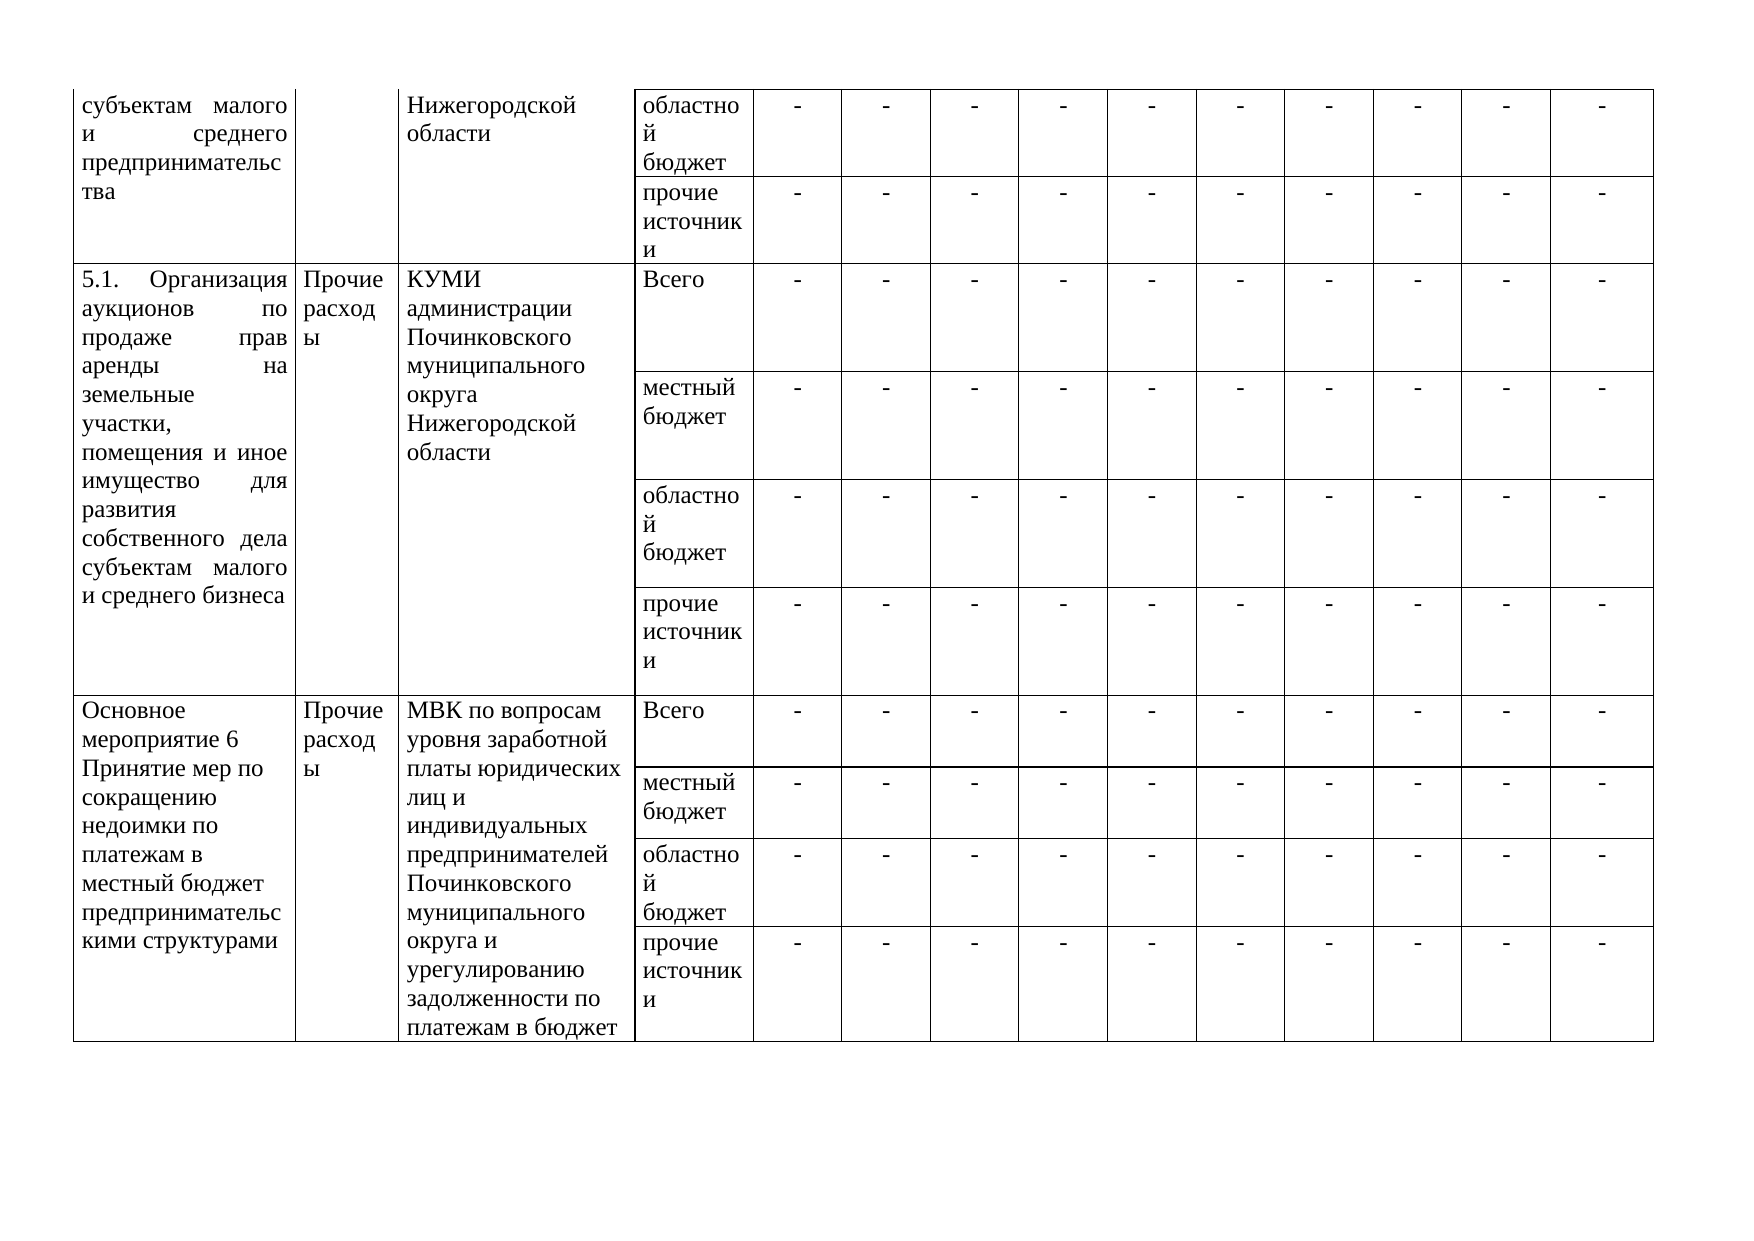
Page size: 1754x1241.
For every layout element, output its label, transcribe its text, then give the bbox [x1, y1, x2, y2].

table_cell - [1197, 768, 1284, 838]
table_cell Всего [636, 696, 753, 766]
table_cell - [1374, 90, 1461, 176]
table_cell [399, 264, 634, 694]
table_cell - [1285, 480, 1373, 587]
table_cell - [931, 768, 1018, 838]
table_cell - [1462, 696, 1550, 766]
table_cell - [1108, 480, 1196, 587]
table_cell - [931, 177, 1018, 263]
table_cell - [1551, 90, 1653, 176]
table_cell - [1019, 90, 1107, 176]
table_cell - [1197, 927, 1284, 1041]
table_cell местный бюджет [636, 372, 753, 479]
table_cell - [931, 372, 1018, 479]
table_cell - [1462, 264, 1550, 371]
table_cell - [1108, 372, 1196, 479]
table_cell - [842, 480, 930, 587]
table_cell - [1374, 839, 1461, 926]
table_cell - [1197, 588, 1284, 694]
table_cell - [1462, 839, 1550, 926]
table_cell - [1285, 372, 1373, 479]
table_cell - [1374, 264, 1461, 371]
table_cell - [754, 177, 841, 263]
table_cell 5.1. Организация аукционов по продаже прав аренды на земельные участки, помещения и иное имущество для развития собственного дела субъектам малого и среднего бизнеса [74, 264, 295, 694]
table_cell - [1197, 177, 1284, 263]
table_cell - [1197, 264, 1284, 371]
table_cell - [1197, 90, 1284, 176]
table_cell - [1462, 372, 1550, 479]
table_cell - [842, 927, 930, 1041]
table_cell - [1551, 768, 1653, 838]
table_cell - [842, 264, 930, 371]
table_cell - [1374, 372, 1461, 479]
table_cell - [754, 696, 841, 766]
table_cell - [1551, 588, 1653, 694]
table_cell - [1197, 696, 1284, 766]
table_cell - [1108, 264, 1196, 371]
table_cell - [754, 839, 841, 926]
table_cell - [1019, 696, 1107, 766]
table_cell - [1108, 177, 1196, 263]
table_cell - [1374, 588, 1461, 694]
table_cell - [1551, 177, 1653, 263]
table_cell Прочие расходы [296, 264, 398, 694]
table_cell - [1019, 372, 1107, 479]
table_cell - [842, 372, 930, 479]
table_cell Прочие расходы [296, 696, 398, 1041]
table_cell - [1019, 177, 1107, 263]
table_cell - [842, 177, 930, 263]
table_cell - [754, 90, 841, 176]
table_cell - [1374, 927, 1461, 1041]
table_cell - [1462, 177, 1550, 263]
table_cell - [931, 264, 1018, 371]
table_cell - [1197, 480, 1284, 587]
table_cell - [1285, 768, 1373, 838]
table_cell областной бюджет [636, 839, 753, 926]
table_cell - [842, 696, 930, 766]
table_cell - [1285, 927, 1373, 1041]
table_cell - [1551, 927, 1653, 1041]
table_cell - [931, 90, 1018, 176]
table_cell - [1108, 696, 1196, 766]
table_cell - [931, 480, 1018, 587]
table_cell - [842, 90, 930, 176]
table_cell - [1285, 264, 1373, 371]
table_cell - [1108, 90, 1196, 176]
table_cell - [1462, 588, 1550, 694]
table_cell Всего [636, 264, 753, 371]
table_cell - [842, 768, 930, 838]
table_cell Основное мероприятие 6 Принятие мер по сокращению недоимки по платежам в местный бюджет предпринимательскими структурами [74, 696, 295, 1041]
table_cell - [1462, 927, 1550, 1041]
table_cell - [1019, 768, 1107, 838]
table_cell - [1374, 696, 1461, 766]
table_cell местный бюджет [636, 768, 753, 838]
table_cell - [1462, 90, 1550, 176]
table_cell - [1551, 696, 1653, 766]
table_cell - [1374, 177, 1461, 263]
table_cell - [754, 768, 841, 838]
table_cell - [1108, 768, 1196, 838]
table_cell - [1462, 480, 1550, 587]
table_cell - [1462, 768, 1550, 838]
table_cell - [1551, 480, 1653, 587]
table_cell - [1019, 927, 1107, 1041]
table_cell - [1374, 480, 1461, 587]
table_cell областной бюджет [636, 90, 753, 176]
table_cell МВК по вопросам уровня заработной платы юридических лиц и индивидуальных предпринимателей Починковского муниципального округа и урегулированию задолженности по платежам в бюджет Починковского муниципального округа [399, 696, 634, 1041]
table_cell - [1019, 264, 1107, 371]
table_cell - [842, 839, 930, 926]
table_cell - [931, 839, 1018, 926]
table_cell - [1197, 839, 1284, 926]
table_cell - [1285, 177, 1373, 263]
table_cell - [1285, 588, 1373, 694]
table_cell - [1285, 839, 1373, 926]
table_cell - [754, 372, 841, 479]
table_cell - [754, 264, 841, 371]
table_cell - [931, 696, 1018, 766]
table_cell - [931, 588, 1018, 694]
table_cell - [754, 588, 841, 694]
table_cell - [1285, 90, 1373, 176]
table_cell прочие источники [636, 927, 753, 1041]
table_cell - [1108, 588, 1196, 694]
table_cell - [1285, 696, 1373, 766]
table_cell областной бюджет [636, 480, 753, 587]
table_cell - [842, 588, 930, 694]
table_cell прочие источники [636, 177, 753, 263]
table_cell - [1019, 839, 1107, 926]
table_cell - [754, 927, 841, 1041]
table_cell - [931, 927, 1018, 1041]
table_cell - [1551, 264, 1653, 371]
table_cell - [1551, 372, 1653, 479]
table_cell - [1108, 927, 1196, 1041]
table_cell - [1108, 839, 1196, 926]
table_cell - [1374, 768, 1461, 838]
table_cell - [1019, 480, 1107, 587]
table_cell - [1551, 839, 1653, 926]
table_cell - [1197, 372, 1284, 479]
table_cell - [1019, 588, 1107, 694]
table_cell прочие источники [636, 588, 753, 694]
table_cell - [754, 480, 841, 587]
